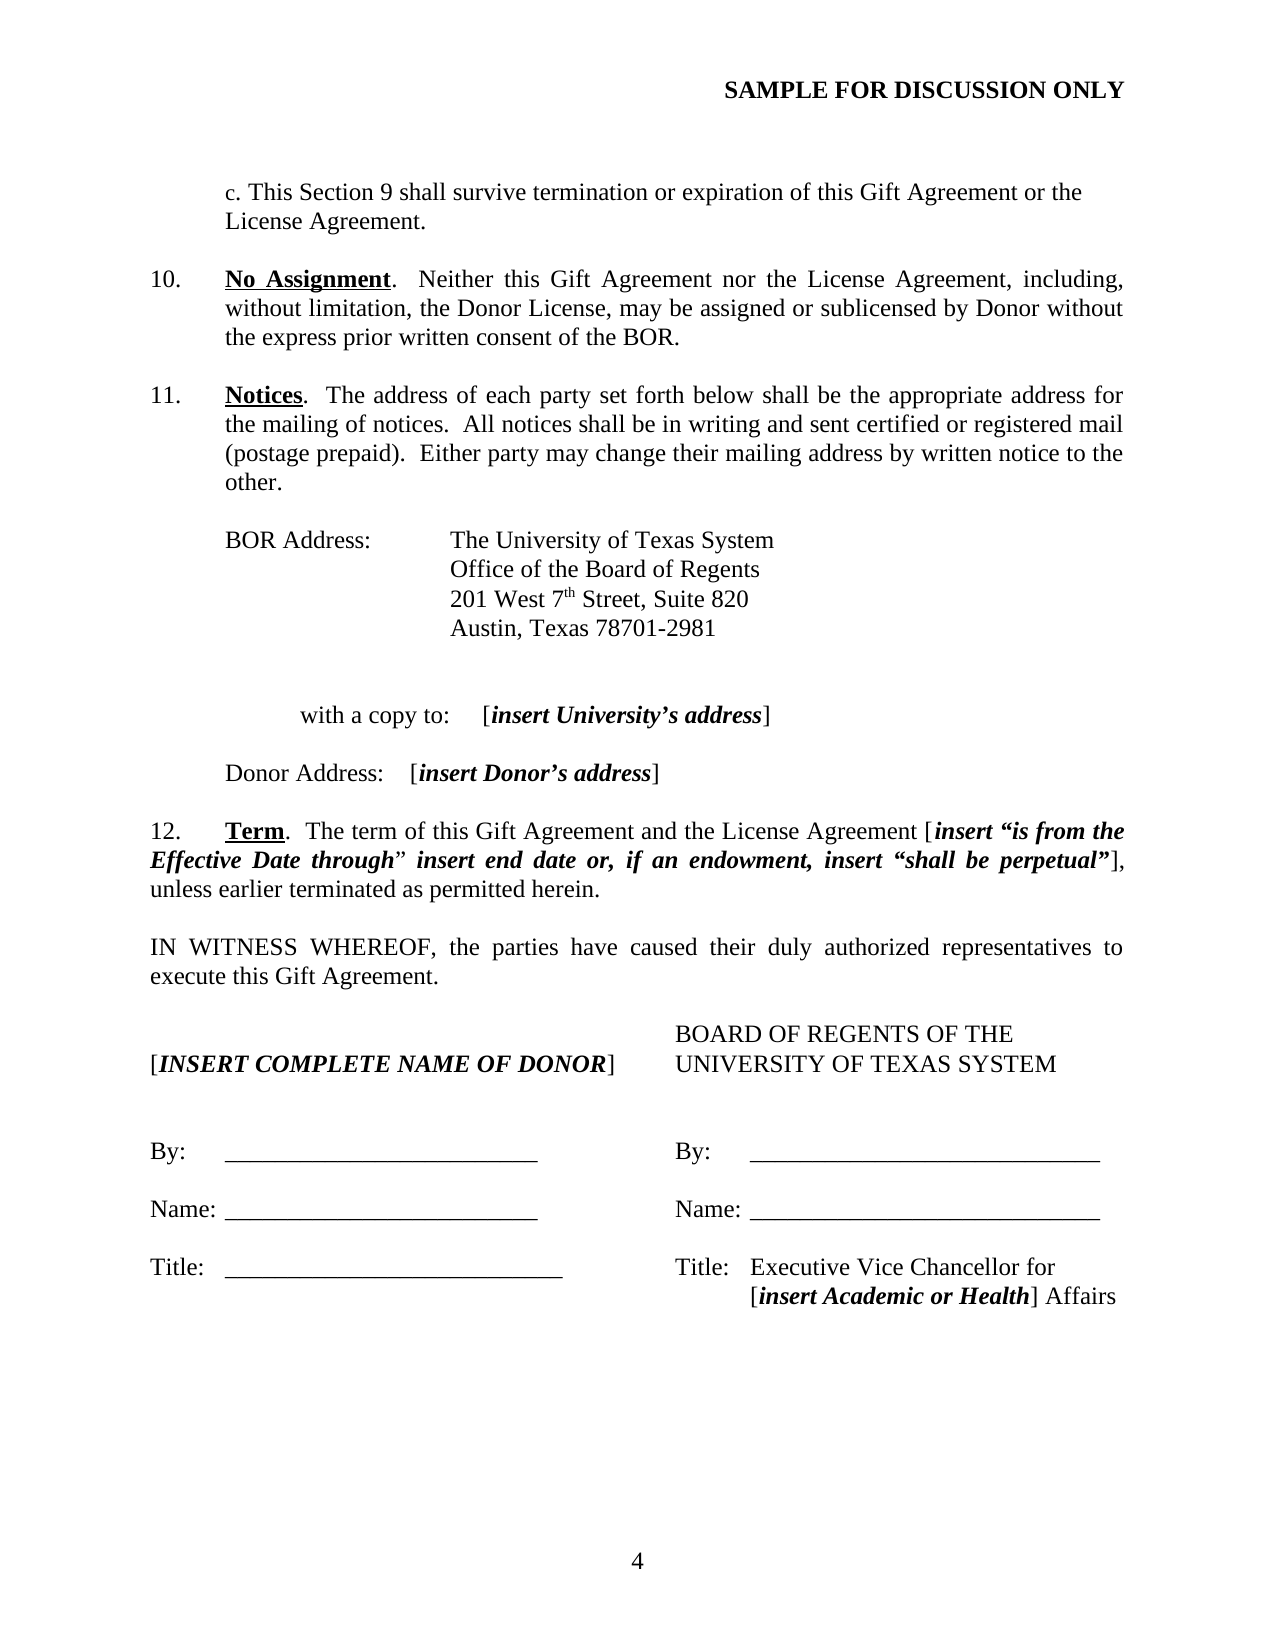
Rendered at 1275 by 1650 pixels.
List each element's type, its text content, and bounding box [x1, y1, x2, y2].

text BOR Address: The System [150, 525, 1125, 554]
text [INSERT COMPLETE NAME OF DONOR] SYSTEM [150, 1048, 1125, 1077]
text Title: ___________________________ Title: Executive Vice Chancellor for [150, 1252, 1125, 1281]
text 10. No Assignment. Neither this Gift Agreement nor the License Agreement, including, without limitation, the Donor License, may be assigned or sublicensed by Donor without the express prior written consent of the BOR. [150, 264, 1125, 351]
text 12. Term. The term of this Gift Agreement and the License Agreement [insert “is from the Effective Date through” insert end date or, if an endowment, insert “shall be perpetual”], unless earlier terminated as permitted herein. [150, 816, 1125, 903]
text c. This Section 9 shall survive termination or expiration of this Gift Agreement or the License Agreement. [225, 177, 1125, 235]
text By: _________________________ By: ____________________________ [150, 1136, 1125, 1165]
text Name: _________________________ Name: ____________________________ [150, 1194, 1125, 1223]
text Donor Address: [insert Donor’s address] [150, 758, 1125, 787]
text IN WITNESS WHEREOF, the parties have caused their duly authorized representatives to execute this Gift Agreement. [150, 932, 1125, 990]
text 11. Notices. The address of each party set forth below shall be the appropriate address for the mailing of notices. All notices shall be in writing and sent certified or registered mail (postage prepaid). Either party may change their mailing address by written notice to the other. [150, 380, 1125, 496]
text with a copy to: [insert University’s address] [150, 700, 1125, 729]
text BOARD OF REGENTS OF THE [150, 1019, 1125, 1048]
text Office of the Board of Regents [150, 554, 1125, 583]
text [insert Academic or Health] Affairs [150, 1281, 1125, 1310]
